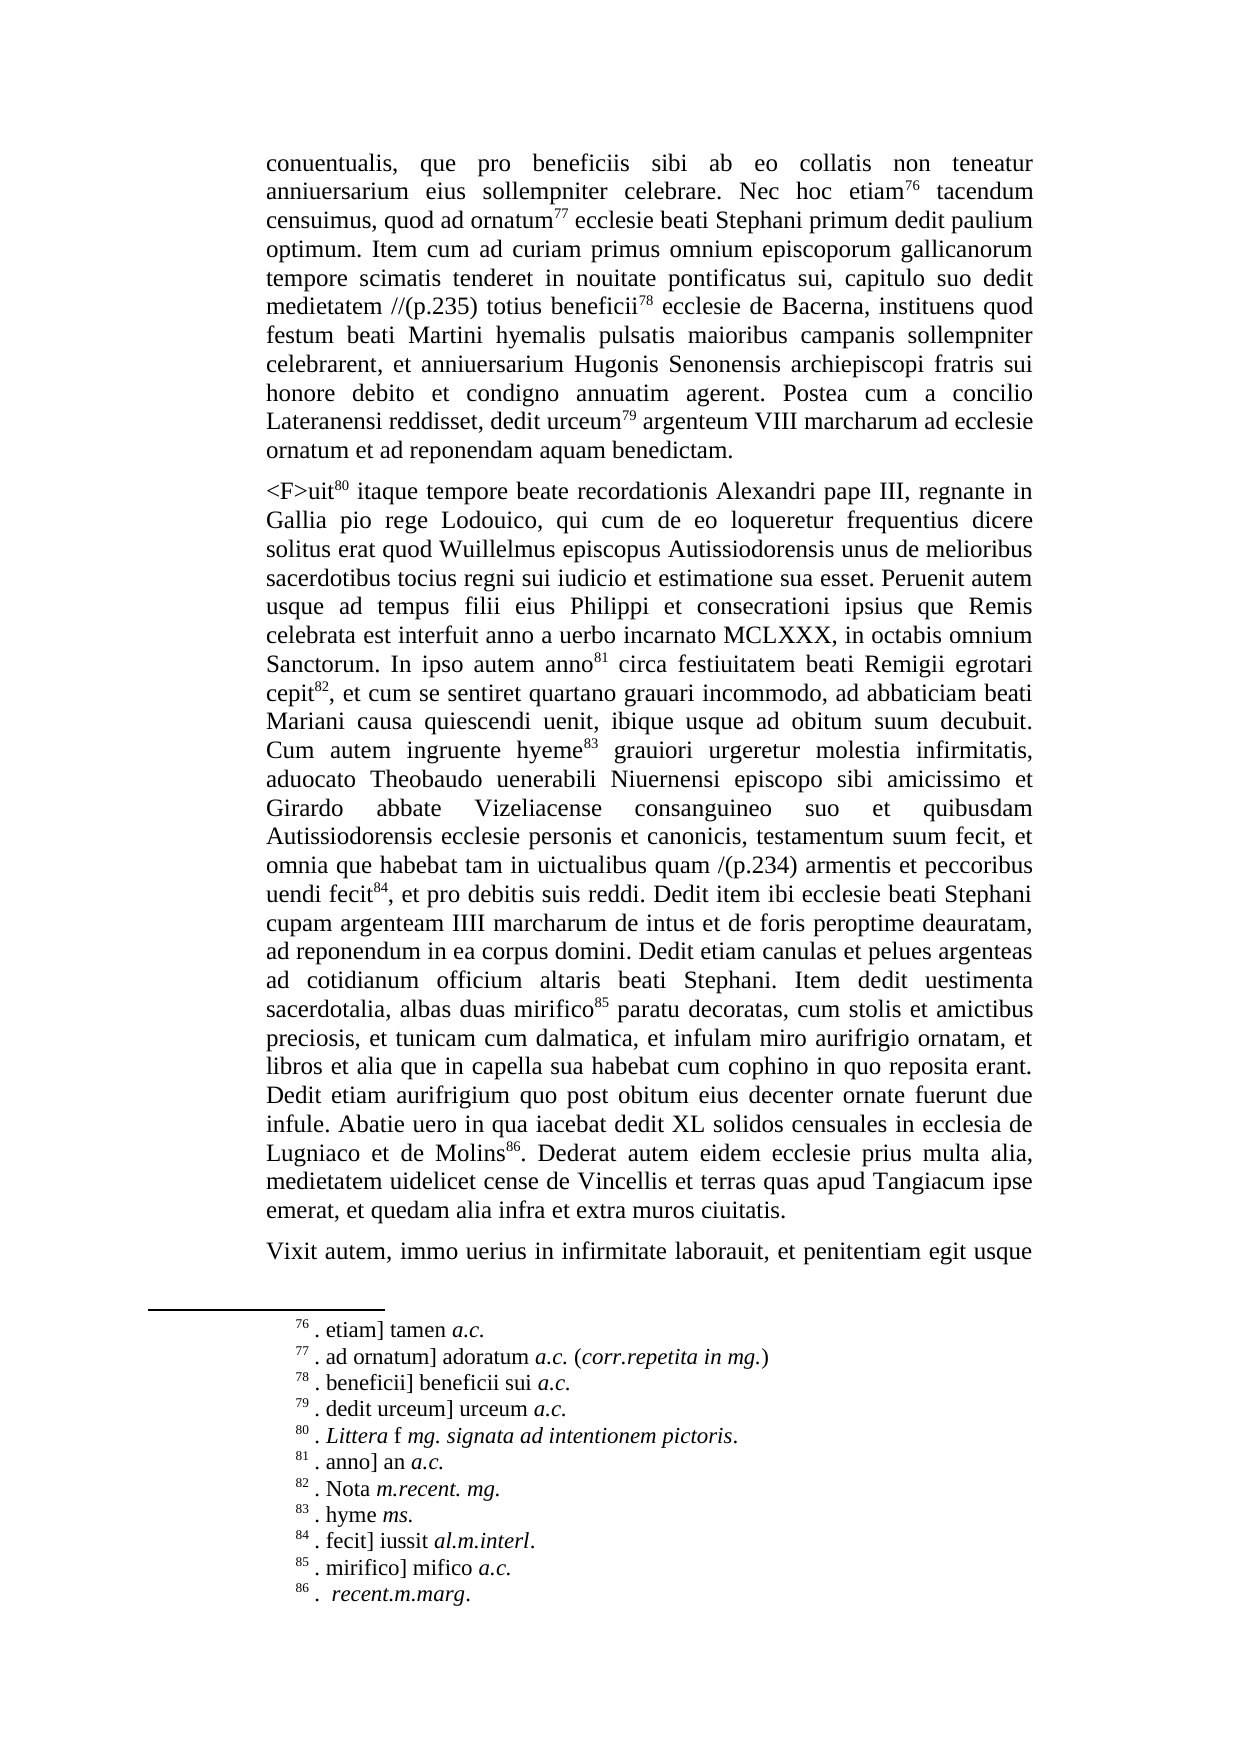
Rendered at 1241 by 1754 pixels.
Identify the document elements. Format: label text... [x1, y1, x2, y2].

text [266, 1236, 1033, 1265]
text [266, 148, 1033, 464]
text <F>uit itaque tempore beate recordationis Alexandri pape III, regnante in Gallia pio rege Lodouico, qui cum de eo loqueretur frequentius dicere solitus erat quod Wuillelmus episcopus Autissiodorensis unus de melioribus sacerdotibus tocius regni sui iudicio et estimatione sua esset. Peruenit autem usque ad tempus filii eius Philippi et consecrationi ipsius que Remis celebrata est interfuit anno a uerbo incarnato MCLXXX, in octabis omnium Sanctorum. In ipso autem anno circa festiuitatem beati Remigii egrotari cepit, et cum se sentiret quartano grauari incommodo, ad abbaticiam beati Mariani causa quiescendi uenit, ibique usque ad obitum suum decubuit. Cum autem ingruente hyeme grauiori urgeretur molestia infirmitatis, aduocato Theobaudo uenerabili Niuernensi episcopo sibi amicissimo et Girardo abbate Vizeliacense consanguineo suo et quibusdam Autissiodorensis ecclesie personis et canonicis, testamentum suum fecit, et omnia que habebat tam in uictualibus quam /(p.234) armentis et peccoribus uendi fecit, et pro debitis suis reddi. Dedit item ibi ecclesie beati Stephani cupam argenteam IIII marcharum de intus et de foris peroptime deauratam, ad reponendum in ea corpus domini. Dedit etiam canulas et pelues argenteas ad cotidianum officium altaris beati Stephani. Item dedit uestimenta sacerdotalia, albas duas mirifico paratu decoratas, cum stolis et amictibus preciosis, et tunicam cum dalmatica, et infulam miro aurifrigio ornatam, et libros et alia que in capella sua habebat cum cophino in quo reposita erant. Dedit etiam aurifrigium quo post obitum eius decenter ornate fuerunt due infule. Abatie uero in qua iacebat dedit XL solidos censuales in ecclesia de Lugniaco et de Molins. Dederat autem eidem ecclesie prius multa alia, medietatem uidelicet cense de Vincellis et terras quas apud Tangiacum ipse emerat, et quedam alia infra et extra muros ciuitatis. [266, 476, 1033, 1224]
